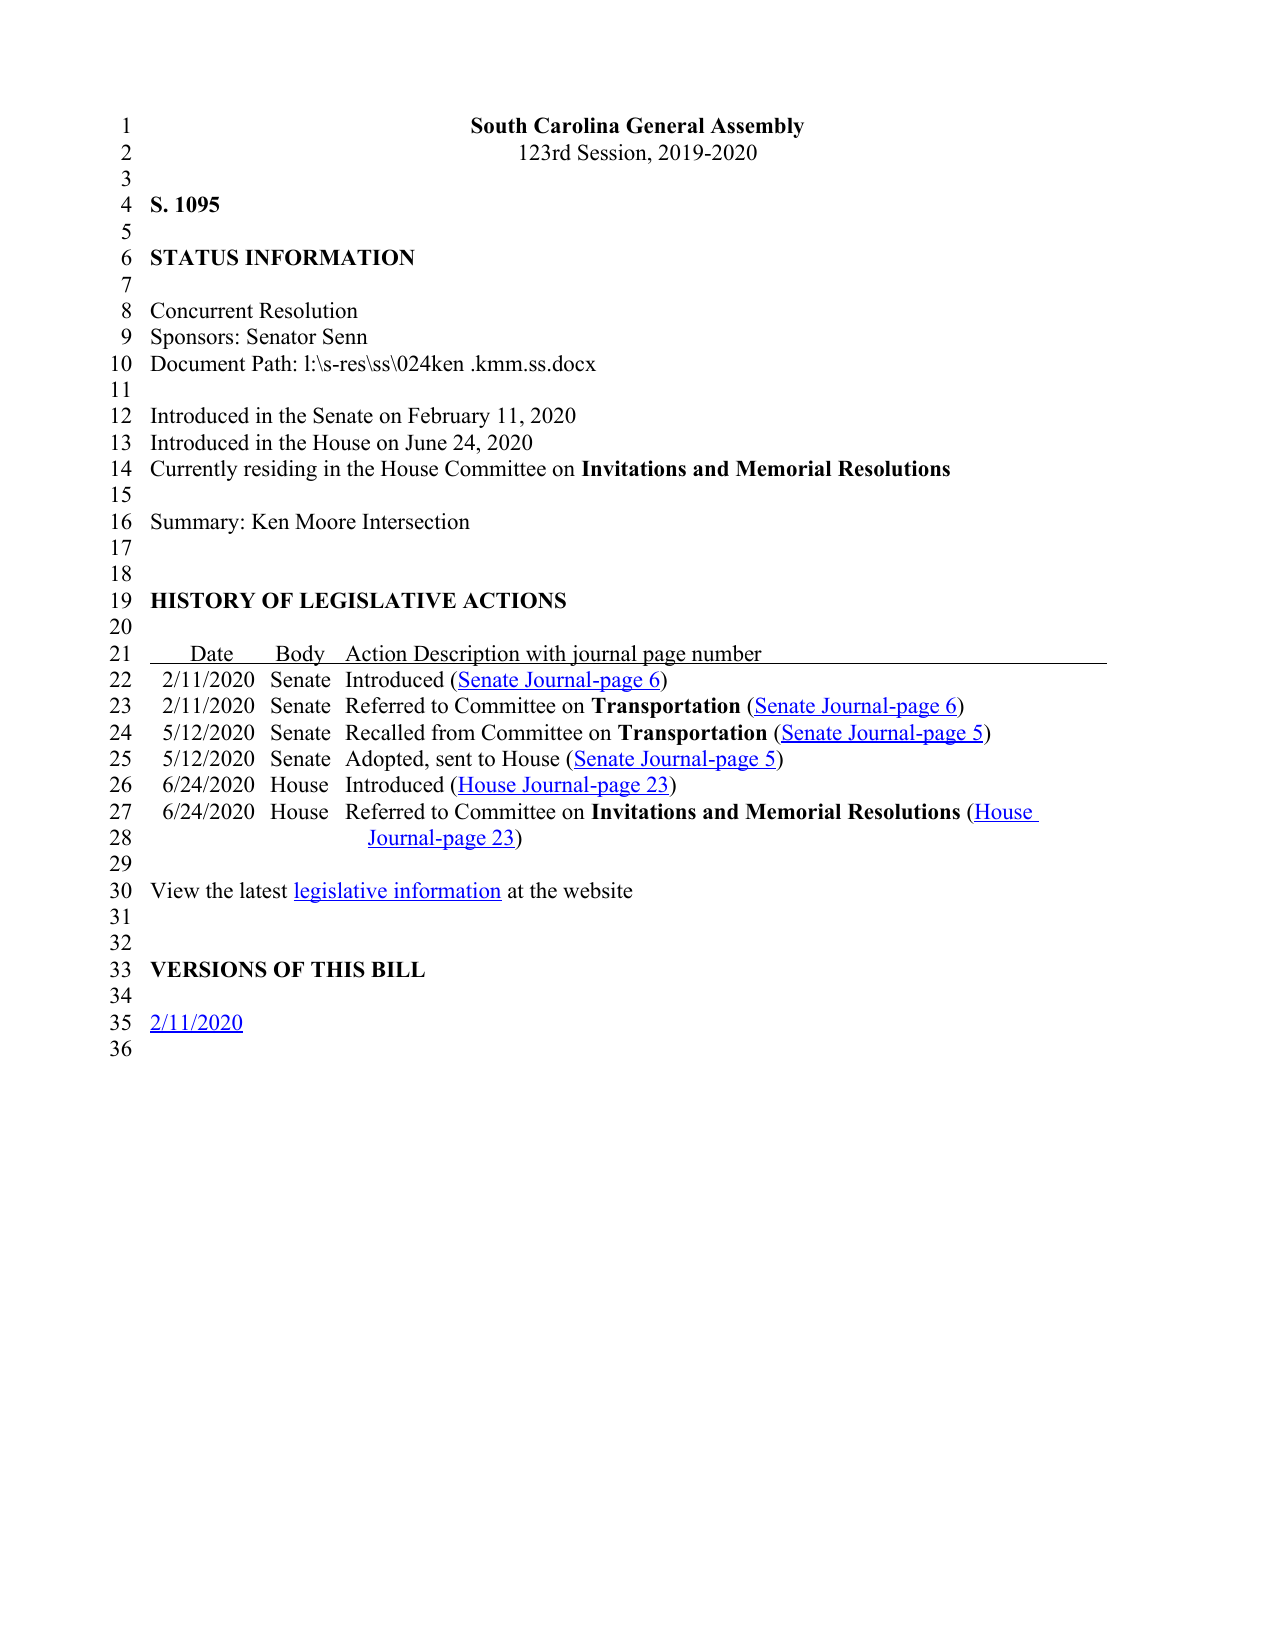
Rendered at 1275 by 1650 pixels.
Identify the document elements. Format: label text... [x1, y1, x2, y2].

text Introduced in the House on June 24, 2020 [150, 429, 1125, 455]
text 6/24/2020 House Introduced (House Journal-page 23) [150, 771, 1125, 798]
text 5/12/2020 Senate Recalled from Committee on Transportation (Senate Journal-page 5) [150, 719, 1125, 745]
text Currently residing in the House Committee on Invitations and Memorial Resolutions [150, 455, 1125, 481]
text 6/24/2020 House Referred to Committee on Invitations and Memorial Resolutions (House Journal-page 23) [150, 798, 1125, 850]
text 5/12/2020 Senate Adopted, sent to House (Senate Journal-page 5) [150, 745, 1125, 771]
text Concurrent Resolution [150, 297, 1125, 323]
text Date Body Action Description with journal page number [150, 639, 1125, 666]
text 2/11/2020 Senate Referred to Committee on Transportation (Senate Journal-page 6) [150, 692, 1125, 719]
text Document Path: l:\s-res\ss\024ken .kmm.ss.docx [150, 350, 1125, 376]
text HISTORY OF LEGISLATIVE ACTIONS [150, 587, 1125, 613]
text Summary: Ken Moore Intersection [150, 508, 1125, 534]
text View the latest legislative information at the website [150, 877, 1125, 903]
text 123rd Session, 2019-2020 [150, 139, 1125, 165]
text STATUS INFORMATION [150, 244, 1125, 271]
text 2/11/2020 Senate Introduced (Senate Journal-page 6) [150, 666, 1125, 692]
text Sponsors: Senator Senn [150, 323, 1125, 350]
text S. 1095 [150, 192, 1125, 218]
text South Carolina General Assembly [150, 112, 1125, 139]
text VERSIONS OF THIS BILL [150, 956, 1125, 982]
text Introduced in the Senate on February 11, 2020 [150, 402, 1125, 429]
text 2/11/2020 [150, 1008, 1125, 1035]
